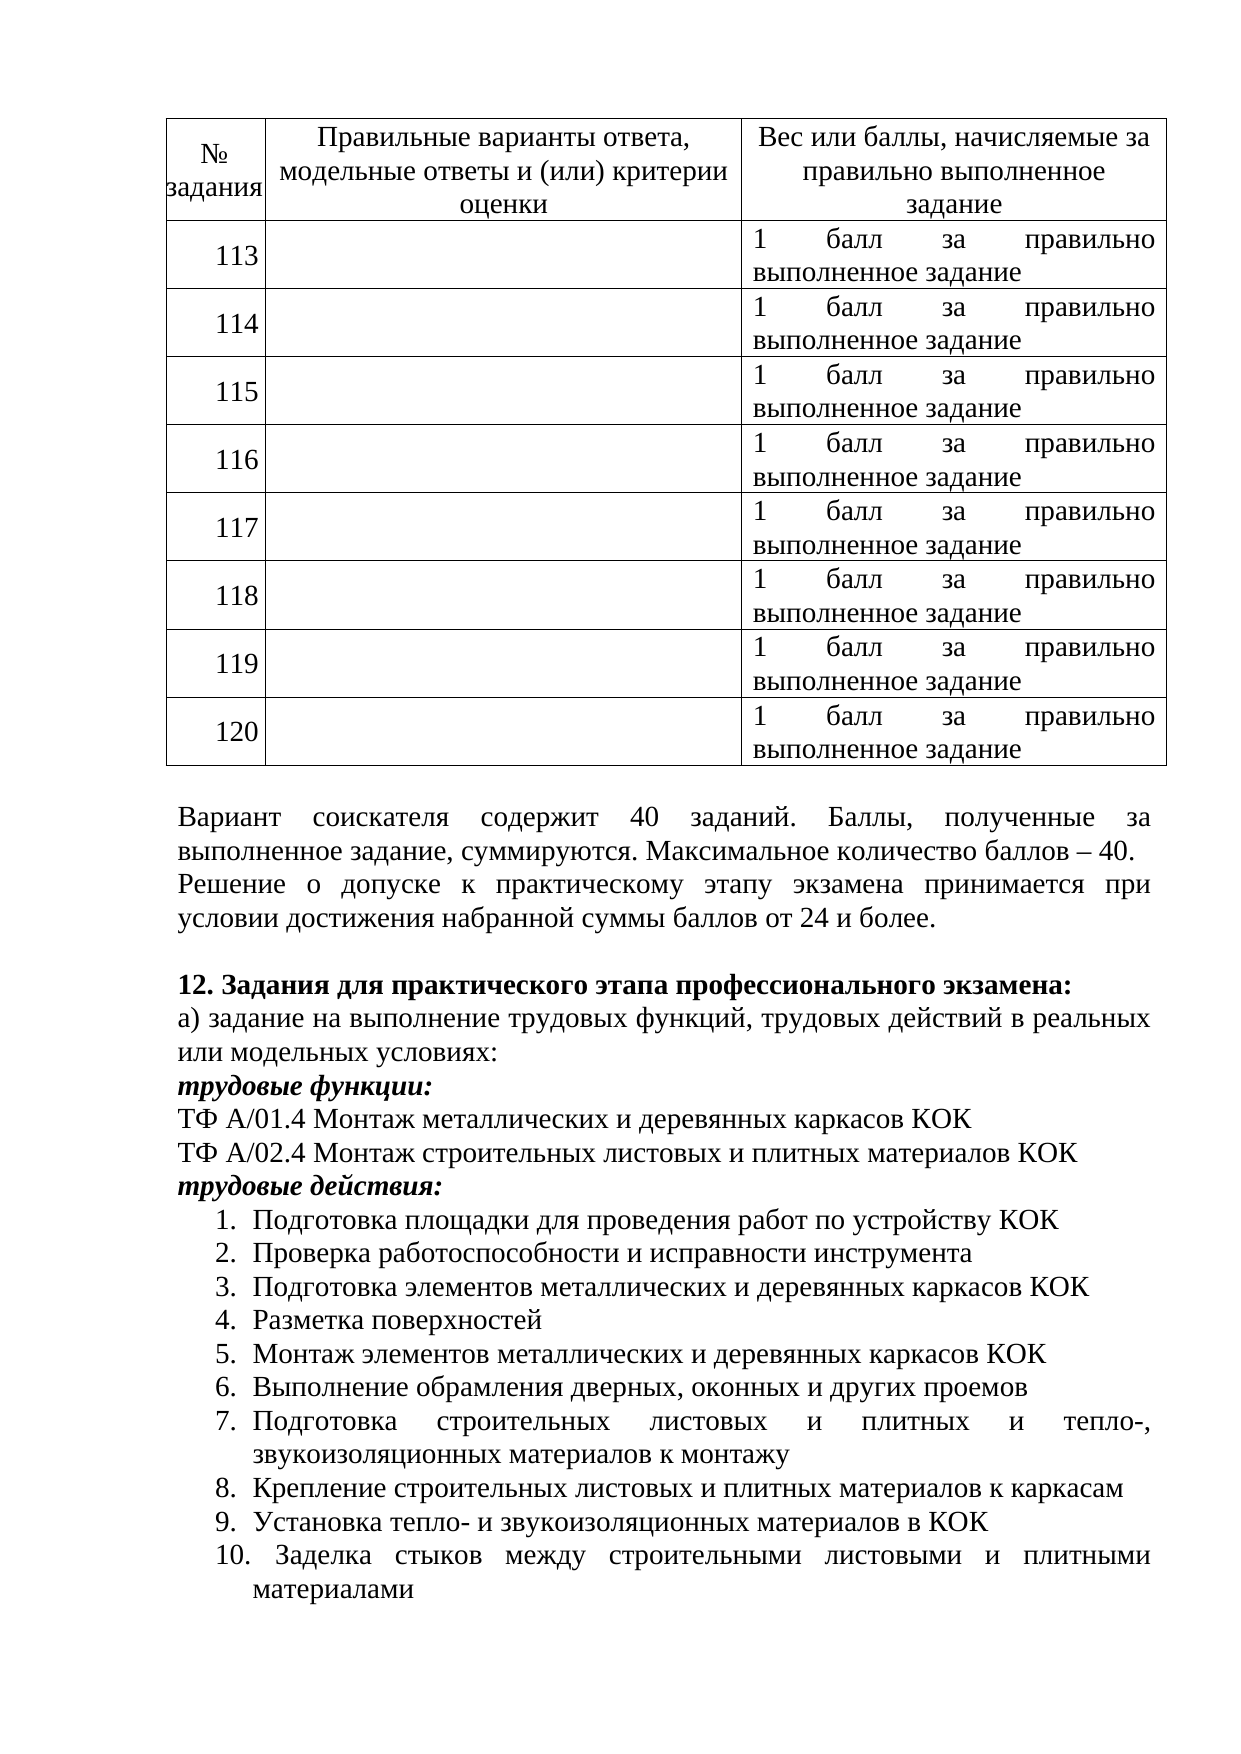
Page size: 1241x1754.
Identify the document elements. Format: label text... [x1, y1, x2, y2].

text трудовые действия: [177, 1168, 1152, 1202]
list Разметка поверхностей [215, 1302, 1152, 1336]
table_cell 1 балл за правильно выполненное задание [742, 357, 1166, 424]
table_cell [167, 698, 265, 765]
text ТФ А/01.4 Монтаж металлических и деревянных каркасов КОК [177, 1101, 1152, 1135]
table_cell 1 балл за правильно выполненное задание [742, 630, 1166, 697]
table_cell 1 балл за правильно выполненное задание [742, 425, 1166, 492]
table_cell 1 балл за правильно выполненное задание [742, 561, 1166, 628]
table_cell 1 балл за правильно выполненное задание [742, 493, 1166, 560]
table_cell [266, 561, 741, 628]
table_cell 1 балл за правильно выполненное задание [742, 221, 1166, 288]
text 12. Задания для практического этапа профессионального экзамена: [177, 967, 1152, 1001]
list Монтаж элементов металлических и деревянных каркасов КОК [215, 1336, 1152, 1369]
table_cell [167, 630, 265, 697]
table_cell [266, 221, 741, 288]
table_cell [167, 289, 265, 356]
text Вариант соискателя содержит 40 заданий. Баллы, полученные за выполненное задание, суммируются. Максимальное количество баллов – 40. [177, 799, 1152, 866]
list Подготовка площадки для проведения работ по устройству КОК [215, 1202, 1152, 1235]
table_cell [266, 698, 741, 765]
table_cell [167, 425, 265, 492]
list Подготовка элементов металлических и деревянных каркасов КОК [215, 1269, 1152, 1302]
text ТФ А/02.4 Монтаж строительных листовых и плитных материалов КОК [177, 1135, 1152, 1168]
list Выполнение обрамления дверных, оконных и других проемов [215, 1369, 1152, 1403]
table_cell [266, 493, 741, 560]
list Заделка стыков между строительными листовыми и плитными материалами [215, 1537, 1152, 1604]
table_cell [167, 357, 265, 424]
table_cell [167, 221, 265, 288]
table_cell [266, 289, 741, 356]
text трудовые функции: [177, 1068, 1152, 1101]
table_cell [266, 630, 741, 697]
list Установка тепло- и звукоизоляционных материалов в КОК [215, 1504, 1152, 1537]
table_header № задания [167, 119, 265, 220]
table_cell 1 балл за правильно выполненное задание [742, 289, 1166, 356]
table_cell [266, 357, 741, 424]
table_cell 1 балл за правильно выполненное задание [742, 698, 1166, 765]
list Подготовка строительных листовых и плитных и тепло-, звукоизоляционных материалов к монтажу [215, 1403, 1152, 1470]
table_header Вес или баллы, начисляемые за правильно выполненное задание [742, 119, 1166, 220]
text а) задание на выполнение трудовых функций, трудовых действий в реальных или модельных условиях: [177, 1001, 1152, 1068]
table_cell [266, 425, 741, 492]
list Проверка работоспособности и исправности инструмента [215, 1235, 1152, 1269]
text Решение о допуске к практическому этапу экзамена принимается при условии достижения набранной суммы баллов от 24 и более. [177, 866, 1152, 933]
table_header Правильные варианты ответа, модельные ответы и (или) критерии оценки [266, 119, 741, 220]
list Крепление строительных листовых и плитных материалов к каркасам [215, 1470, 1152, 1504]
table_cell [167, 561, 265, 628]
table_cell [167, 493, 265, 560]
